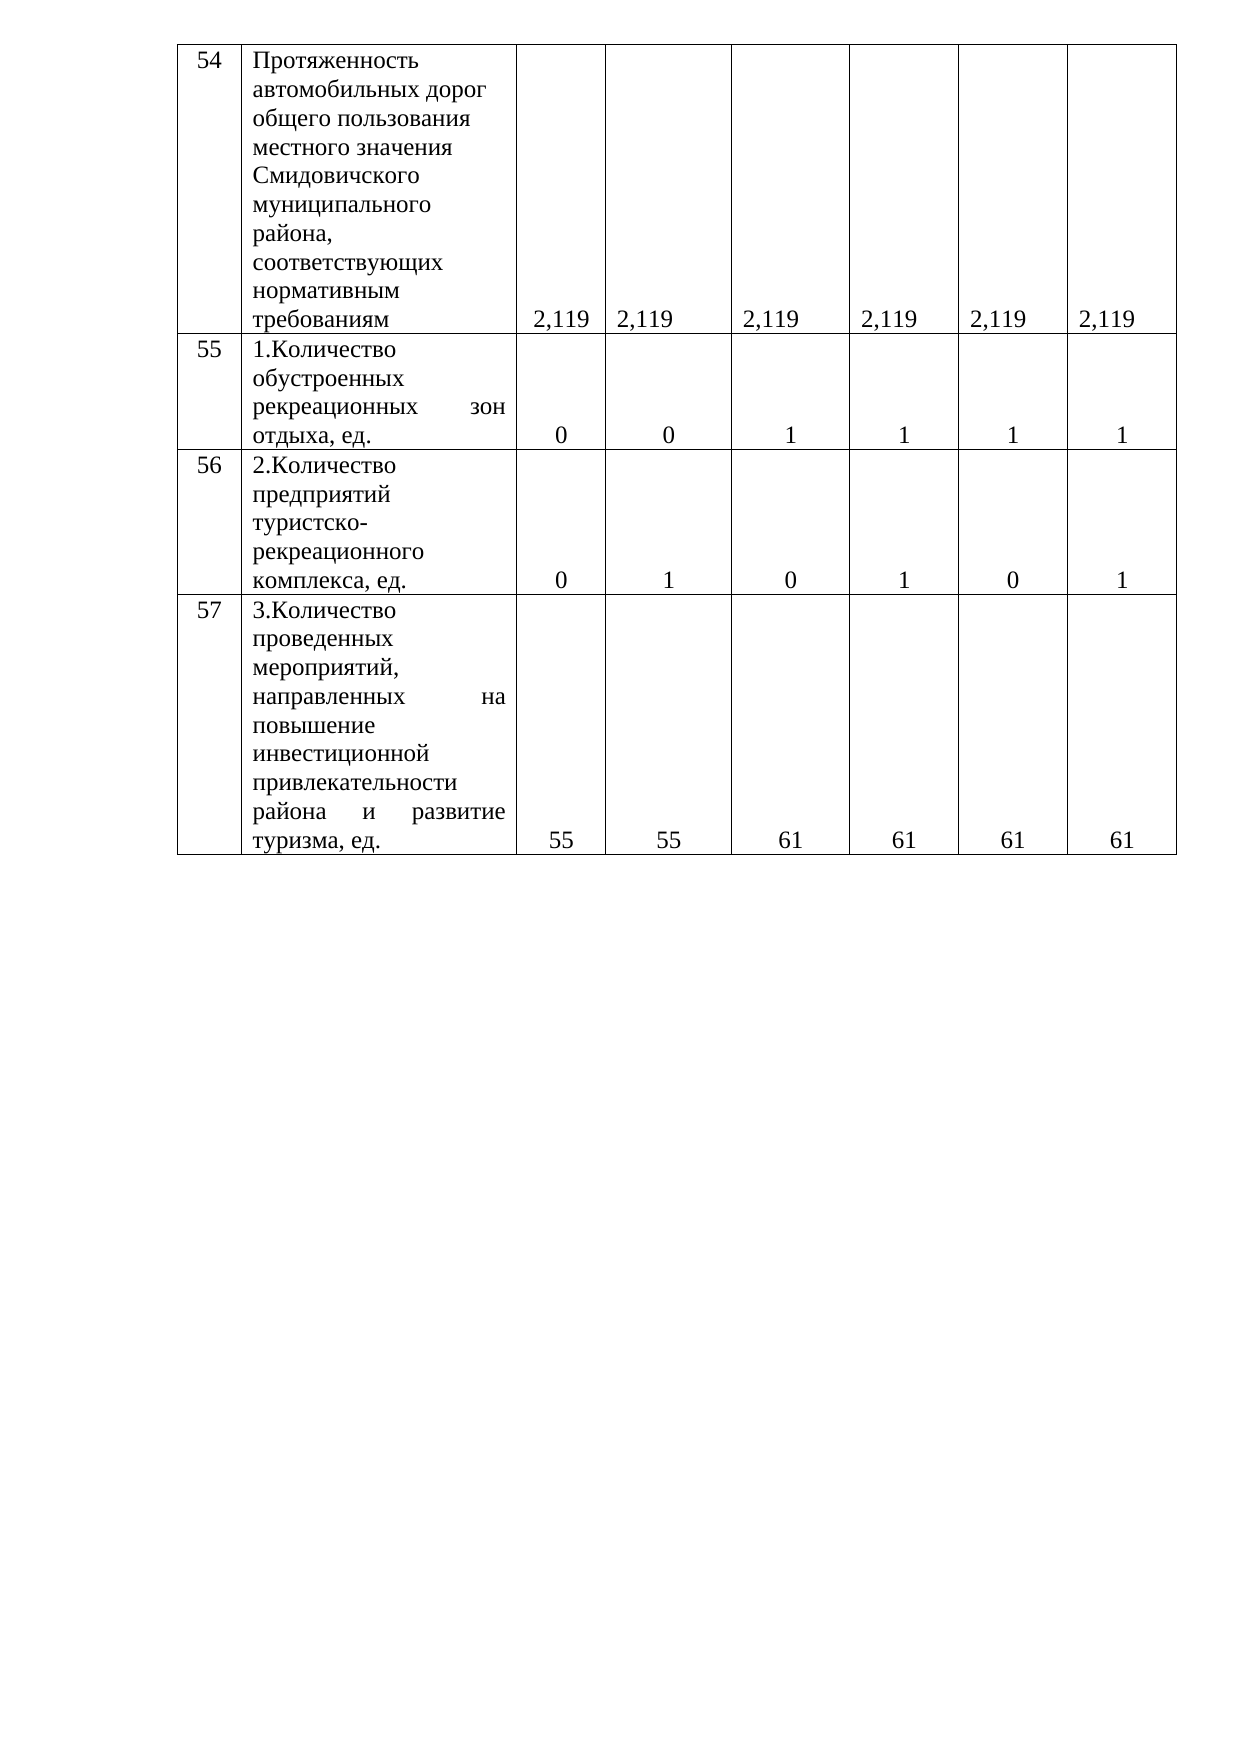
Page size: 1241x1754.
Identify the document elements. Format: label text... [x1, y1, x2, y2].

table_cell 54 [178, 45, 241, 333]
table_cell 55 [606, 595, 731, 853]
table_cell 55 [178, 334, 241, 449]
table_cell 1 [850, 450, 958, 594]
table_cell 2,119 [606, 45, 731, 333]
table_cell 0 [959, 450, 1067, 594]
table_cell 1 [959, 334, 1067, 449]
table_cell 2,119 [732, 45, 849, 333]
table_cell 2,119 [517, 45, 605, 333]
table_cell 1 [1068, 334, 1176, 449]
table_cell 1 [1068, 450, 1176, 594]
table_cell 3.Количество проведенных мероприятий, направленных на повышение инвестиционной привлекательности района и развитие туризма, ед. [242, 595, 516, 853]
table_cell 1.Количество обустроенных рекреационных зон отдыха, ед. [242, 334, 516, 449]
table_cell 61 [959, 595, 1067, 853]
table_cell 2,119 [1068, 45, 1176, 333]
table_cell 0 [732, 450, 849, 594]
table_cell 2.Количество предприятий туристско-рекреационного комплекса, ед. [242, 450, 516, 594]
table_cell 55 [517, 595, 605, 853]
table_cell 2,119 [959, 45, 1067, 333]
table_cell 61 [1068, 595, 1176, 853]
table_cell 56 [178, 450, 241, 594]
table_cell 1 [850, 334, 958, 449]
table_cell 1 [606, 450, 731, 594]
table_cell 1 [732, 334, 849, 449]
table_cell 0 [517, 450, 605, 594]
table_cell 57 [178, 595, 241, 853]
table_cell 2,119 [850, 45, 958, 333]
table_cell 61 [732, 595, 849, 853]
table_cell 0 [517, 334, 605, 449]
table_cell 61 [850, 595, 958, 853]
table_cell 0 [606, 334, 731, 449]
table_cell Протяженность автомобильных дорог общего пользования местного значения Смидовичского муниципального района, соответствующих нормативным требованиям [242, 45, 516, 333]
